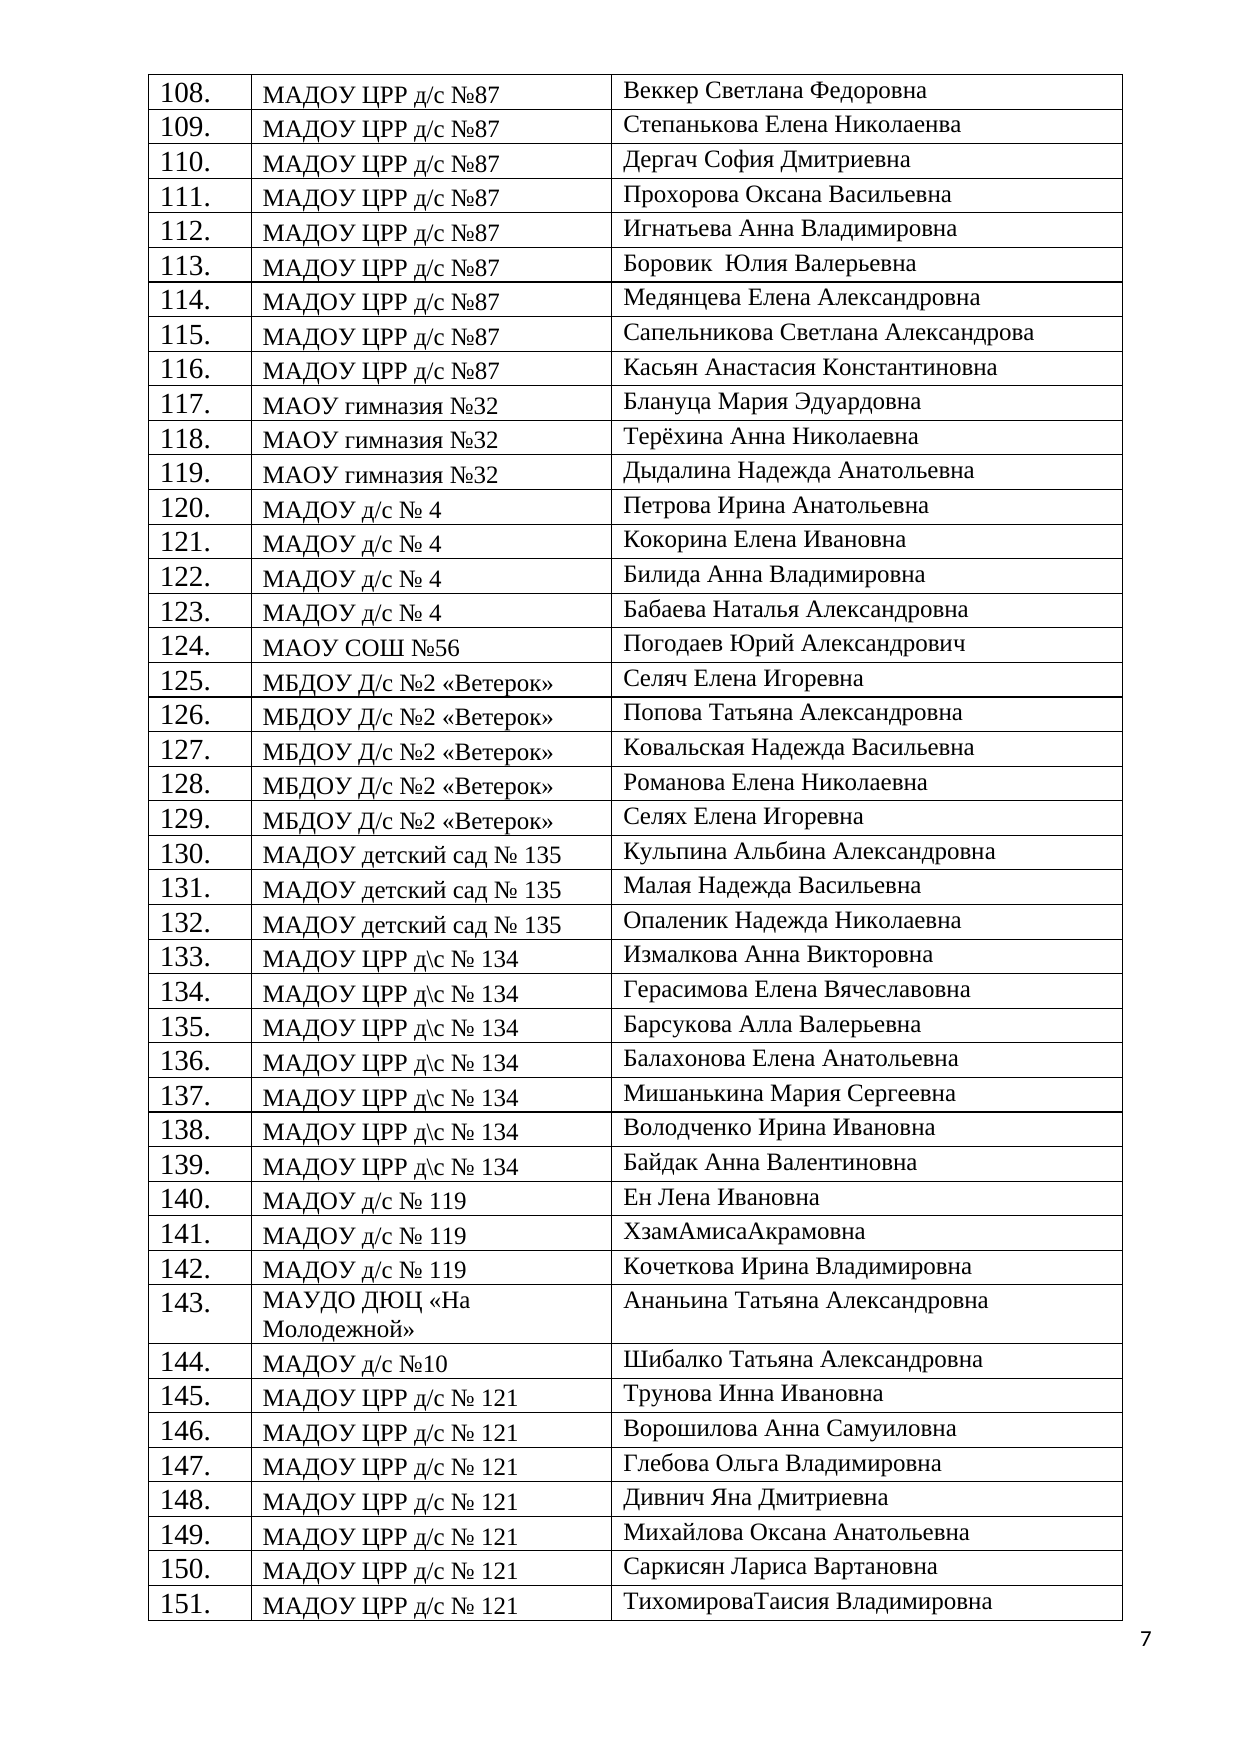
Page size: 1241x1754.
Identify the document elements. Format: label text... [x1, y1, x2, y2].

table_cell [149, 836, 251, 869]
table_cell [149, 110, 251, 143]
table_cell Блануца Мария Эдуардовна [612, 386, 1122, 420]
table_cell МАДОУ д/с № 119 [252, 1182, 611, 1215]
table_cell Веккер Светлана Федоровна [612, 75, 1122, 108]
table_cell [149, 1586, 251, 1619]
table_cell Трунова Инна Ивановна [612, 1379, 1122, 1412]
table_cell [149, 1113, 251, 1146]
table_cell Прохорова Оксана Васильевна [612, 179, 1122, 212]
table_cell МБДОУ Д/с №2 «Ветерок» [252, 767, 611, 800]
table_cell [149, 179, 251, 212]
table_cell Боровик Юлия Валерьевна [612, 248, 1122, 281]
table_cell Дергач София Дмитриевна [612, 144, 1122, 178]
table_cell Романова Елена Николаевна [612, 767, 1122, 800]
table_cell Бабаева Наталья Александровна [612, 594, 1122, 627]
table_cell МАДОУ детский сад № 135 [252, 836, 611, 869]
table_cell ХзамАмисаАкрамовна [612, 1216, 1122, 1250]
table_cell МАДОУ ЦРР д/с №87 [252, 317, 611, 351]
table_cell МАДОУ ЦРР д/с №87 [252, 110, 611, 143]
table_cell [149, 1551, 251, 1585]
table_cell [149, 628, 251, 662]
table_cell [149, 767, 251, 800]
table_cell МАОУ СОШ №56 [252, 628, 611, 662]
table_cell Ананьина Татьяна Александровна [612, 1285, 1122, 1343]
table_cell МБДОУ Д/с №2 «Ветерок» [252, 698, 611, 731]
table_cell Степанькова Елена Николаенва [612, 110, 1122, 143]
table_cell [149, 1448, 251, 1481]
table_cell Ворошилова Анна Самуиловна [612, 1413, 1122, 1447]
table_cell [149, 1251, 251, 1284]
table_cell МАДОУ детский сад № 135 [252, 870, 611, 904]
table_cell МАДОУ ЦРР д\с № 134 [252, 1113, 611, 1146]
table_cell Барсукова Алла Валерьевна [612, 1009, 1122, 1042]
table_cell [149, 1517, 251, 1550]
table_cell Шибалко Татьяна Александровна [612, 1344, 1122, 1377]
table_cell [149, 248, 251, 281]
table_cell [149, 1009, 251, 1042]
table_cell Билида Анна Владимировна [612, 559, 1122, 593]
table_cell [149, 698, 251, 731]
table_cell МАОУ гимназия №32 [252, 421, 611, 454]
table_cell МАДОУ ЦРР д/с № 121 [252, 1517, 611, 1550]
table_cell Мишанькина Мария Сергеевна [612, 1078, 1122, 1111]
table_cell МАДОУ детский сад № 135 [252, 905, 611, 938]
table_cell [149, 594, 251, 627]
table_cell МАДОУ ЦРР д\с № 134 [252, 940, 611, 973]
table_cell МАДОУ д/с № 4 [252, 525, 611, 558]
table_cell МАДОУ д/с № 4 [252, 490, 611, 523]
table_cell Опаленик Надежда Николаевна [612, 905, 1122, 938]
table_cell МАДОУ ЦРР д\с № 134 [252, 1147, 611, 1181]
table_cell [149, 1344, 251, 1377]
table_cell [149, 1216, 251, 1250]
table_cell МАДОУ ЦРР д/с № 121 [252, 1551, 611, 1585]
table_cell МБДОУ Д/с №2 «Ветерок» [252, 732, 611, 766]
table_cell МАОУ гимназия №32 [252, 455, 611, 489]
table_cell МАДОУ ЦРР д/с №87 [252, 352, 611, 385]
table_cell [149, 1182, 251, 1215]
table_cell МАДОУ ЦРР д\с № 134 [252, 1009, 611, 1042]
table_cell Кокорина Елена Ивановна [612, 525, 1122, 558]
table_cell [149, 905, 251, 938]
table_cell Кульпина Альбина Александровна [612, 836, 1122, 869]
table_cell [149, 352, 251, 385]
table_cell МАДОУ ЦРР д/с №87 [252, 283, 611, 316]
table_cell Дыдалина Надежда Анатольевна [612, 455, 1122, 489]
table_cell Измалкова Анна Викторовна [612, 940, 1122, 973]
table_cell МАДОУ ЦРР д/с № 121 [252, 1586, 611, 1619]
table_cell МАДОУ ЦРР д\с № 134 [252, 1078, 611, 1111]
table_cell МАДОУ ЦРР д/с №87 [252, 179, 611, 212]
table_cell Володченко Ирина Ивановна [612, 1113, 1122, 1146]
table_cell МАДОУ ЦРР д\с № 134 [252, 974, 611, 1008]
table_cell МАДОУ д/с № 119 [252, 1251, 611, 1284]
table_cell [149, 283, 251, 316]
table_cell МАДОУ ЦРР д/с № 121 [252, 1413, 611, 1447]
table_cell Саркисян Лариса Вартановна [612, 1551, 1122, 1585]
table_cell [149, 525, 251, 558]
table_cell [149, 75, 251, 108]
table_cell [149, 455, 251, 489]
table_cell МБДОУ Д/с №2 «Ветерок» [252, 801, 611, 835]
table_cell Дивнич Яна Дмитриевна [612, 1482, 1122, 1516]
table_cell Байдак Анна Валентиновна [612, 1147, 1122, 1181]
table_cell [149, 732, 251, 766]
table_cell Сапельникова Светлана Александрова [612, 317, 1122, 351]
table_cell Малая Надежда Васильевна [612, 870, 1122, 904]
table_cell МАДОУ ЦРР д/с №87 [252, 248, 611, 281]
table_cell Михайлова Оксана Анатольевна [612, 1517, 1122, 1550]
table_cell МАДОУ ЦРР д\с № 134 [252, 1043, 611, 1077]
table_cell ТихомироваТаисия Владимировна [612, 1586, 1122, 1619]
table_cell Терёхина Анна Николаевна [612, 421, 1122, 454]
table_cell Медянцева Елена Александровна [612, 283, 1122, 316]
table_cell [149, 663, 251, 696]
table_cell [149, 1078, 251, 1111]
table_cell [149, 386, 251, 420]
table_cell МАУДО ДЮЦ «На Молодежной» [252, 1285, 611, 1343]
table_cell МАДОУ ЦРР д/с № 121 [252, 1379, 611, 1412]
table_cell [149, 1413, 251, 1447]
table_cell [149, 1285, 251, 1343]
table_cell Селях Елена Игоревна [612, 801, 1122, 835]
table_cell [149, 940, 251, 973]
table_cell [149, 870, 251, 904]
table_cell Игнатьева Анна Владимировна [612, 213, 1122, 247]
table_cell Кочеткова Ирина Владимировна [612, 1251, 1122, 1284]
table_cell [149, 1379, 251, 1412]
table_cell МАДОУ д/с №10 [252, 1344, 611, 1377]
table_cell [149, 974, 251, 1008]
table_cell Попова Татьяна Александровна [612, 698, 1122, 731]
table_cell [149, 421, 251, 454]
table_cell [149, 490, 251, 523]
table_cell МАДОУ ЦРР д/с № 121 [252, 1448, 611, 1481]
table_cell МАДОУ ЦРР д/с №87 [252, 75, 611, 108]
table_cell Погодаев Юрий Александрович [612, 628, 1122, 662]
table_cell [149, 317, 251, 351]
table_cell [149, 144, 251, 178]
table_cell МАДОУ д/с № 4 [252, 559, 611, 593]
table_cell Ковальская Надежда Васильевна [612, 732, 1122, 766]
table_cell Селяч Елена Игоревна [612, 663, 1122, 696]
table_cell [149, 1482, 251, 1516]
table_cell Касьян Анастасия Константиновна [612, 352, 1122, 385]
table_cell МАДОУ д/с № 4 [252, 594, 611, 627]
table_cell Глебова Ольга Владимировна [612, 1448, 1122, 1481]
table_cell МАДОУ ЦРР д/с №87 [252, 144, 611, 178]
table_cell МАДОУ ЦРР д/с № 121 [252, 1482, 611, 1516]
table_cell [149, 801, 251, 835]
table_cell [149, 559, 251, 593]
table_cell Герасимова Елена Вячеславовна [612, 974, 1122, 1008]
table_cell Ен Лена Ивановна [612, 1182, 1122, 1215]
table_cell МБДОУ Д/с №2 «Ветерок» [252, 663, 611, 696]
table_cell [149, 213, 251, 247]
table_cell МАДОУ ЦРР д/с №87 [252, 213, 611, 247]
table_cell [149, 1147, 251, 1181]
table_cell МАОУ гимназия №32 [252, 386, 611, 420]
table_cell МАДОУ д/с № 119 [252, 1216, 611, 1250]
table_cell Балахонова Елена Анатольевна [612, 1043, 1122, 1077]
table_cell [149, 1043, 251, 1077]
table_cell Петрова Ирина Анатольевна [612, 490, 1122, 523]
